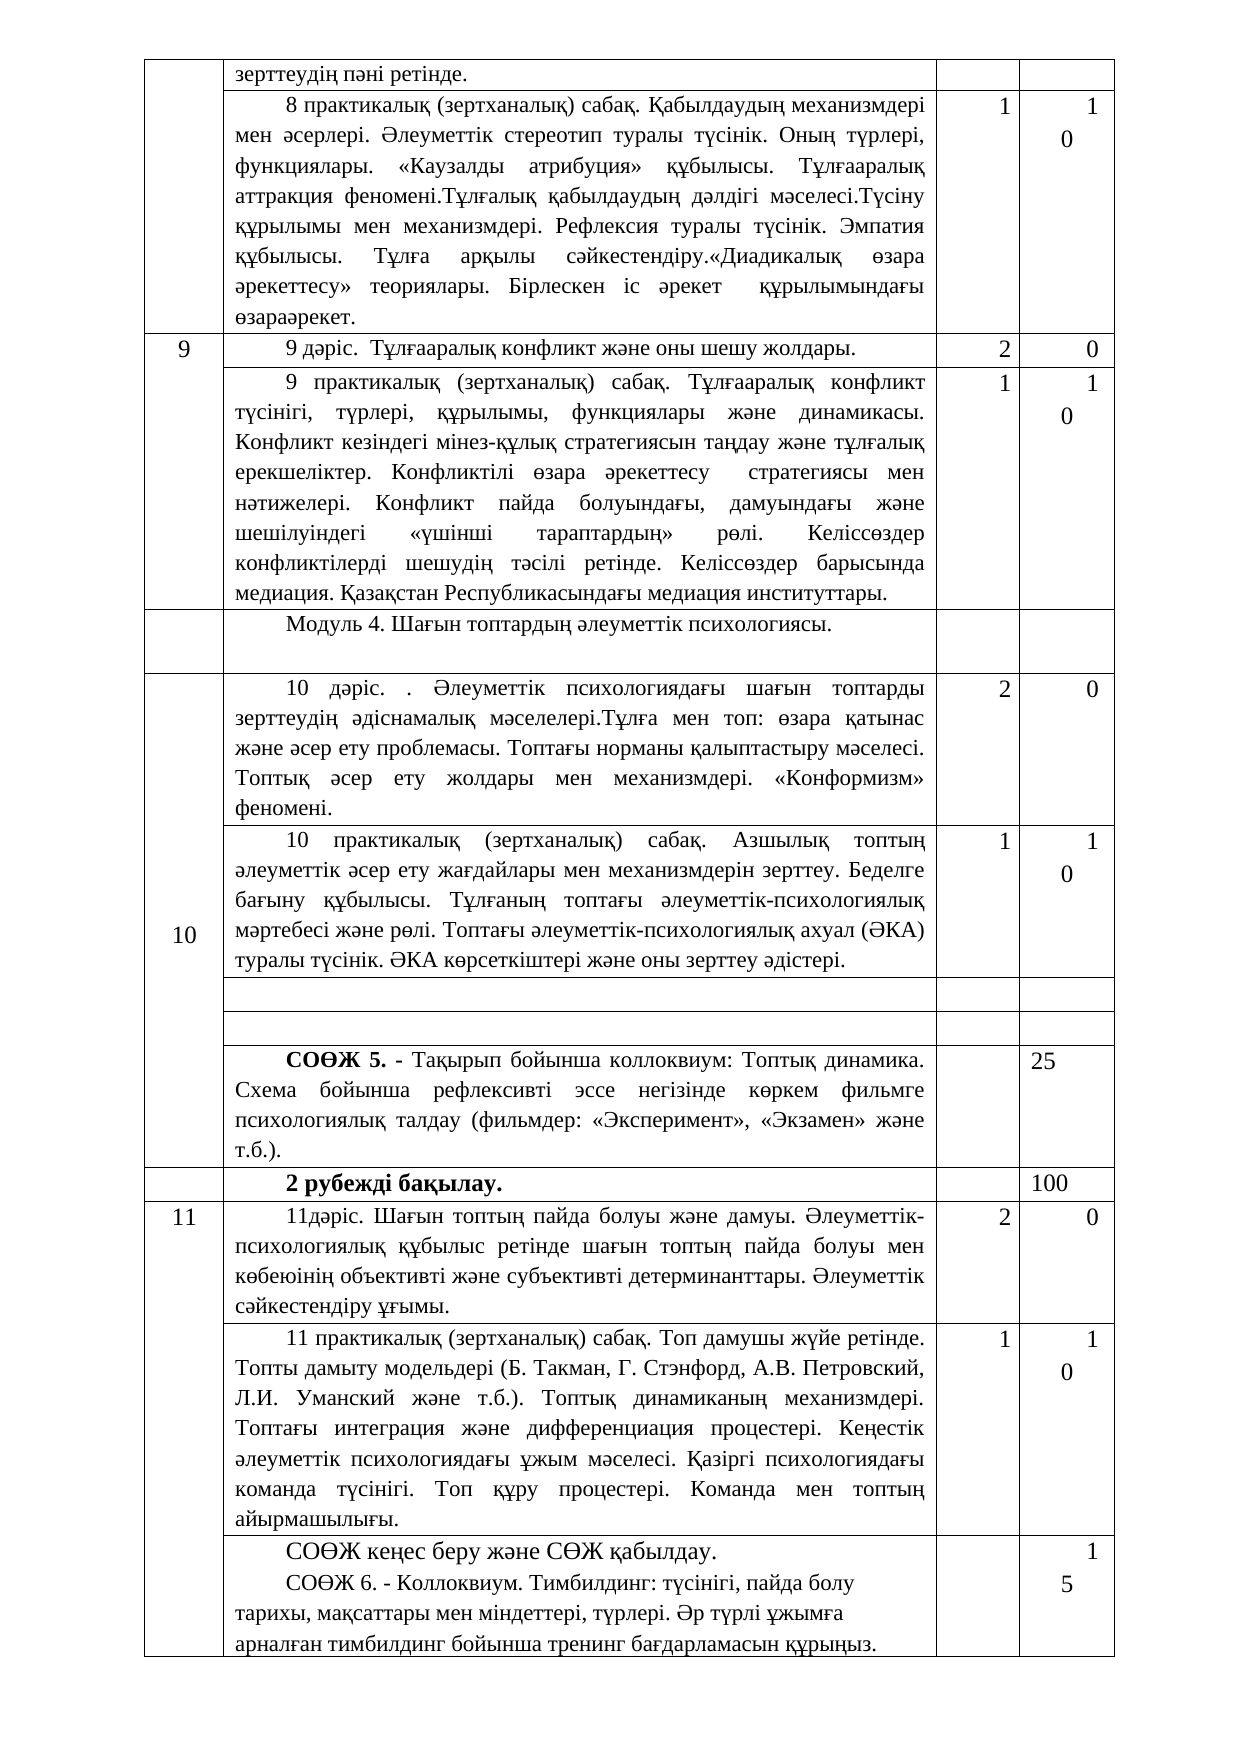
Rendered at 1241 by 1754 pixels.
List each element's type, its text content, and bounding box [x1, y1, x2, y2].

table_cell 2 [937, 674, 1019, 825]
table_cell [937, 1012, 1019, 1045]
table_cell 8 [145, 60, 223, 333]
table_cell 9 [145, 334, 223, 609]
table_cell [145, 1168, 223, 1201]
table_cell 0 [1020, 1202, 1114, 1323]
table_cell 9 дәріс. Тұлғааралық конфликт және оны шешу жолдары. [224, 334, 936, 367]
table_cell [224, 978, 936, 1011]
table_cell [224, 1536, 936, 1656]
table_cell 2 рубежді бақылау. [224, 1168, 936, 1201]
table_cell 0 [1020, 674, 1114, 825]
table_cell [937, 1046, 1019, 1167]
table_cell 10 [1020, 368, 1114, 609]
table_cell [1020, 610, 1114, 673]
table_cell 9 практикалық (зертханалық) сабақ. Тұлғааралық конфликт түсінігі, түрлері, құрылымы, функциялары және динамикасы. Конфликт кезіндегі мінез-құлық стратегиясын таңдау және тұлғалық ерекшеліктер. Конфликтілі өзара әрекеттесу стратегиясы мен нәтижелері. Конфликт пайда болуындағы, дамуындағы және шешілуіндегі «үшінші тараптардың» рөлі. Келіссөздер конфликтілерді шешудің тәсілі ретінде. Келіссөздер барысында медиация. Қазақстан Республикасындағы медиация институттары. [224, 368, 936, 609]
table_cell 1 [937, 368, 1019, 609]
table_cell 11дәріс. Шағын топтың пайда болуы және дамуы. Әлеуметтік-психологиялық құбылыс ретінде шағын топтың пайда болуы мен көбеюінің объективті және субъективті детерминанттары. Әлеуметтік сәйкестендіру ұғымы. [224, 1202, 936, 1323]
table_cell [937, 1168, 1019, 1201]
table_cell СОӨЖ 5. - Тақырып бойынша коллоквиум: Топтық динамика. Схема бойынша рефлексивті эссе негізінде көркем фильмге психологиялық талдау (фильмдер: «Эксперимент», «Экзамен» және т.б.). [224, 1046, 936, 1167]
table_cell 25 [1020, 1046, 1114, 1167]
table_cell 1 [937, 826, 1019, 977]
table_cell 1 [937, 1324, 1019, 1535]
table_cell 10 [1020, 1324, 1114, 1535]
table_cell [145, 610, 223, 673]
table_cell 0 [1020, 334, 1114, 367]
table_cell 10 дәріс. . Әлеуметтік психологиядағы шағын топтарды зерттеудің әдіснамалық мәселелері.Тұлға мен топ: өзара қатынас және әсер ету проблемасы. Топтағы норманы қалыптастыру мәселесі. Топтық әсер ету жолдары мен механизмдері. «Конформизм» феномені. [224, 674, 936, 825]
table_cell [937, 978, 1019, 1011]
table_cell 10 [145, 674, 223, 1167]
table_cell 10 [1020, 91, 1114, 333]
table_cell 11 практикалық (зертханалық) сабақ. Топ дамушы жүйе ретінде. Топты дамыту модельдері (Б. Такман, Г. Стэнфорд, А.В. Петровский, Л.И. Уманский және т.б.). Топтық динамиканың механизмдері. Топтағы интеграция және дифференциация процестері. Кеңестік әлеуметтік психологиядағы ұжым мәселесі. Қазіргі психологиядағы команда түсінігі. Топ құру процестері. Команда мен топтың айырмашылығы. [224, 1324, 936, 1535]
table_cell 8 практикалық (зертханалық) сабақ. Қабылдаудың механизмдері мен әсерлері. Әлеуметтік стереотип туралы түсінік. Оның түрлері, функциялары. «Каузалды атрибуция» құбылысы. Тұлғааралық аттракция феномені.Тұлғалық қабылдаудың дәлдігі мәселесі.Түсіну құрылымы мен механизмдері. Рефлексия туралы түсінік. Эмпатия құбылысы. Тұлға арқылы сәйкестендіру.«Диадикалық өзара әрекеттесу» теориялары. Бірлескен іс әрекет құрылымындағы өзараәрекет. [224, 91, 936, 333]
table_cell 1 [937, 91, 1019, 333]
table_cell 10 практикалық (зертханалық) сабақ. Азшылық топтың әлеуметтік әсер ету жағдайлары мен механизмдерін зерттеу. Беделге бағыну құбылысы. Тұлғаның топтағы әлеуметтік-психологиялық мәртебесі және рөлі. Топтағы әлеуметтік-психологиялық ахуал (ӘКА) туралы түсінік. ӘКА көрсеткіштері және оны зерттеу әдістері. [224, 826, 936, 977]
table_cell 2 [937, 334, 1019, 367]
table_cell [1020, 978, 1114, 1011]
table_cell [937, 1536, 1019, 1656]
table_cell Модуль 4. Шағын топтардың әлеуметтік психологиясы. [224, 610, 936, 673]
table_cell [1020, 1012, 1114, 1045]
table_cell [937, 610, 1019, 673]
table_cell 15 [1020, 1536, 1114, 1656]
table_cell 10 [1020, 826, 1114, 977]
table_cell [224, 1012, 936, 1045]
table_cell 100 [1020, 1168, 1114, 1201]
table_cell 11 [145, 1202, 223, 1656]
table_cell 2 [937, 1202, 1019, 1323]
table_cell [224, 60, 936, 90]
table_cell 0 [1020, 60, 1114, 90]
table_cell 2 [937, 60, 1019, 90]
